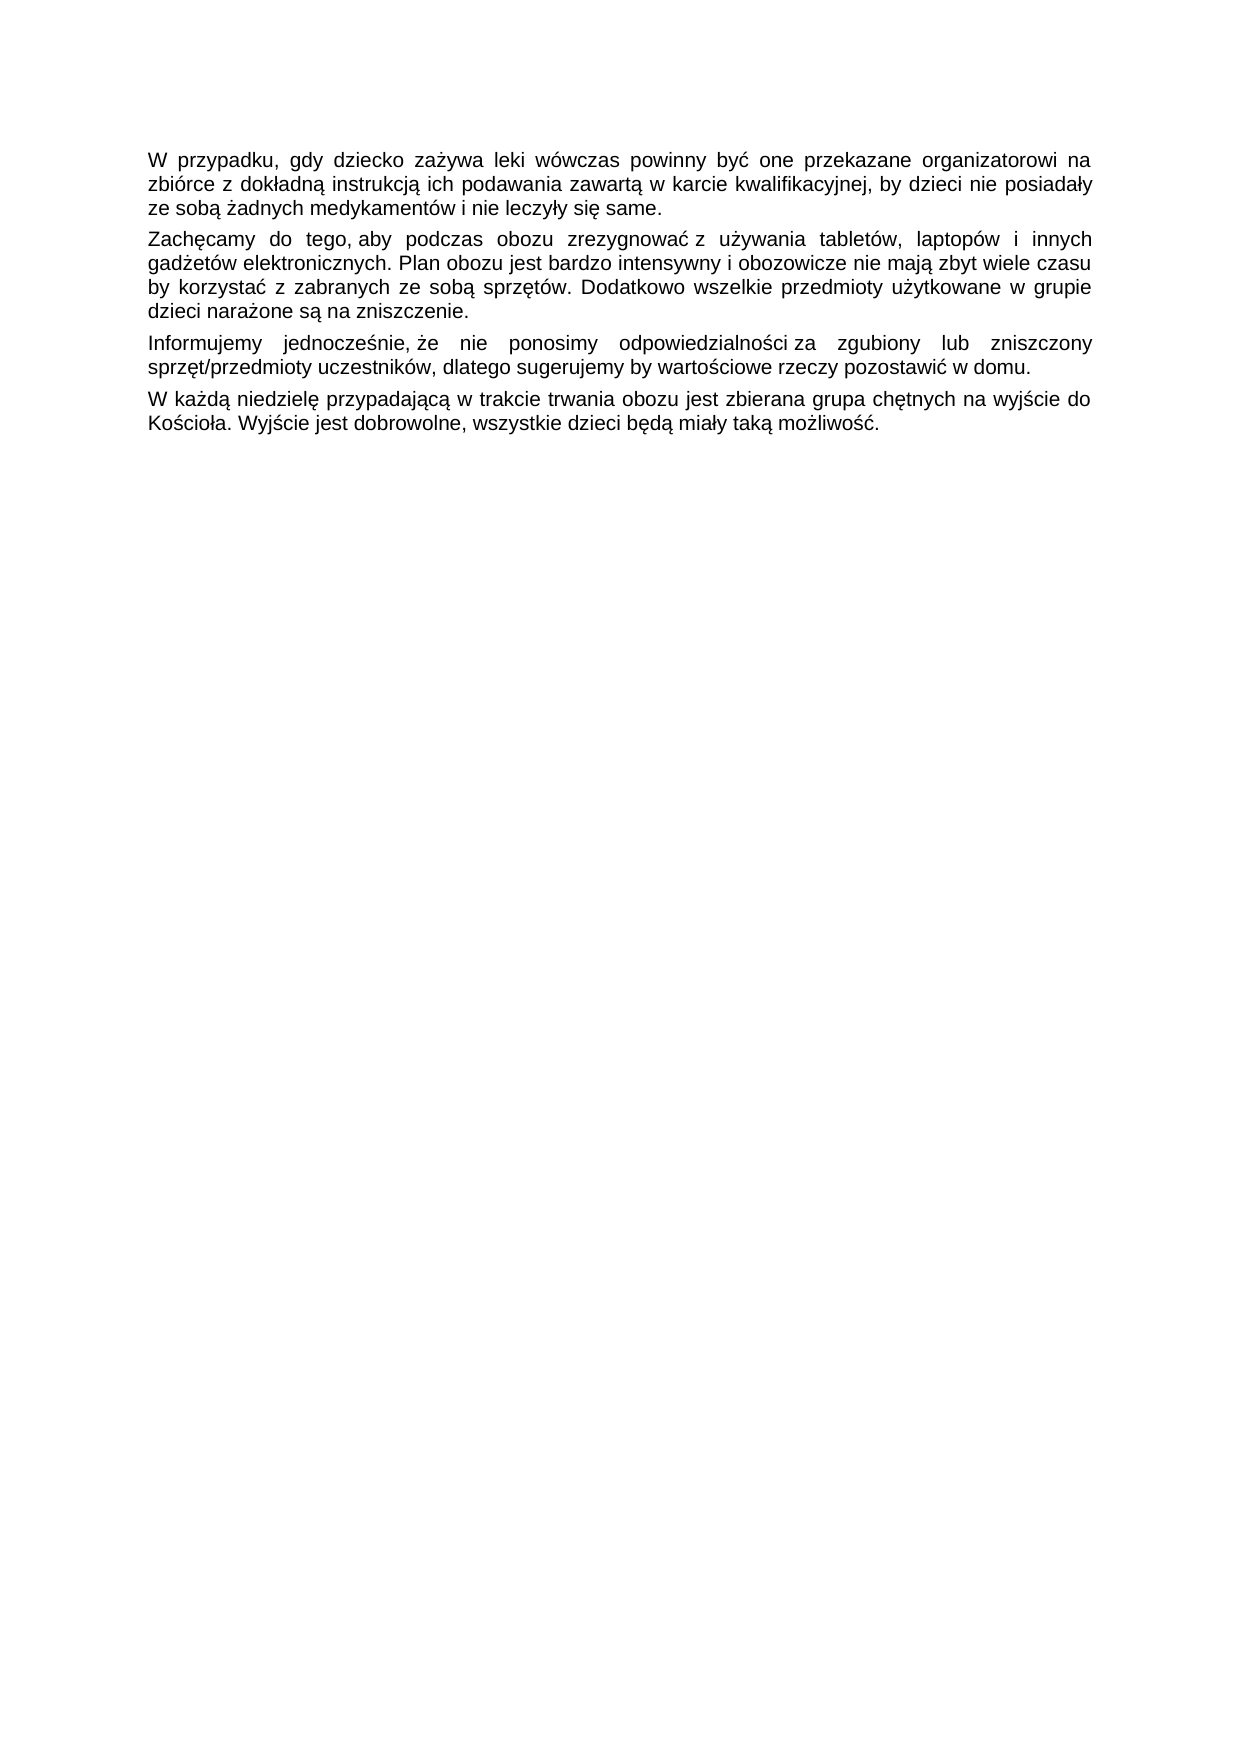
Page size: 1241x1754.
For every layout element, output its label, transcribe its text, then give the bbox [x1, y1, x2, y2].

text W każdą niedzielę przypadającą w trakcie trwania obozu jest zbierana grupa chętnych na wyjście do Kościoła. Wyjście jest dobrowolne, wszystkie dzieci będą miały taką możliwość. [148, 387, 1093, 434]
text Informujemy jednocześnie, że nie ponosimy odpowiedzialności za zgubiony lub zniszczony sprzęt/przedmioty uczestników, dlatego sugerujemy by wartościowe rzeczy pozostawić w domu. [148, 331, 1093, 379]
text W przypadku, gdy dziecko zażywa leki wówczas powinny być one przekazane organizatorowi na zbiórce z dokładną instrukcją ich podawania zawartą w karcie kwalifikacyjnej, by dzieci nie posiadały ze sobą żadnych medykamentów i nie leczyły się same. [148, 148, 1093, 219]
text Zachęcamy do tego, aby podczas obozu zrezygnować z używania tabletów, laptopów i innych gadżetów elektronicznych. Plan obozu jest bardzo intensywny i obozowicze nie mają zbyt wiele czasu by korzystać z zabranych ze sobą sprzętów. Dodatkowo wszelkie przedmioty użytkowane w grupie dzieci narażone są na zniszczenie. [148, 227, 1093, 323]
